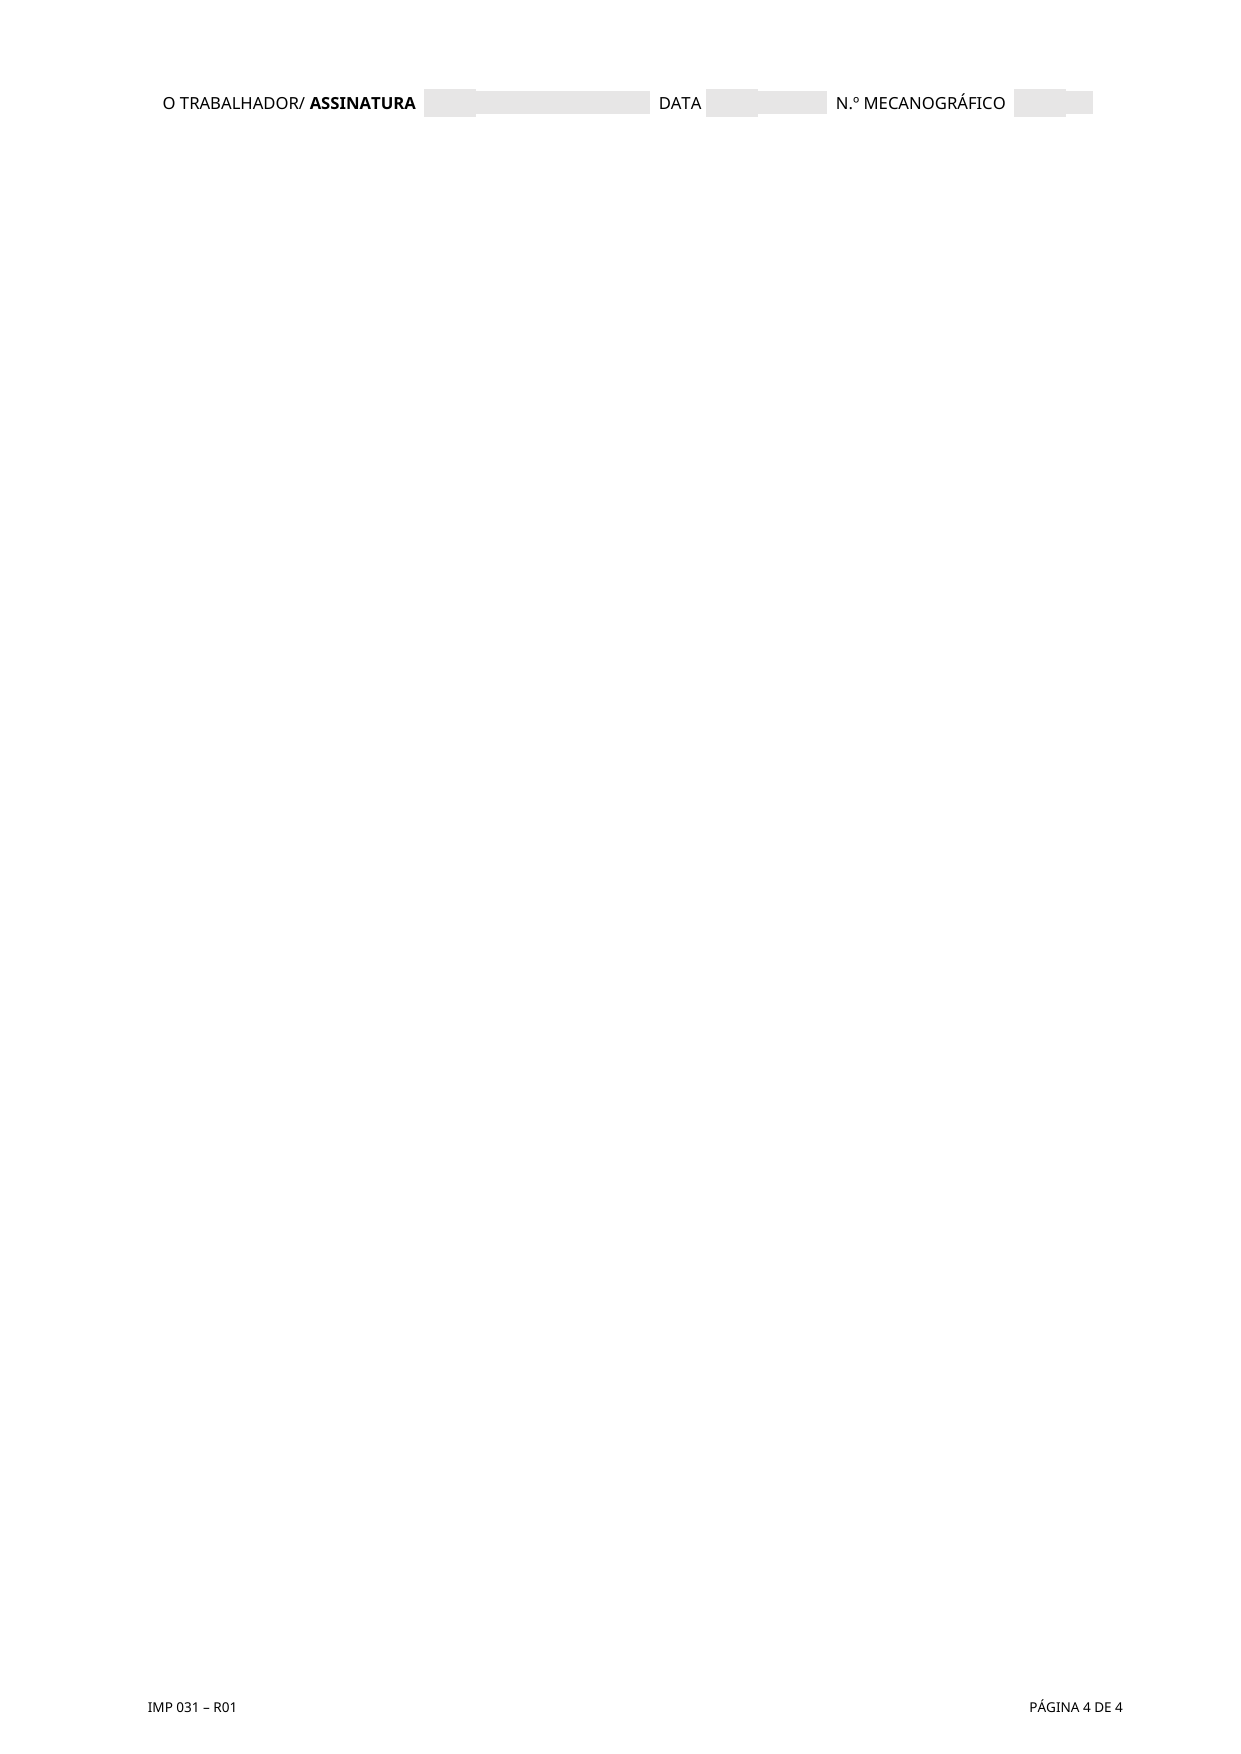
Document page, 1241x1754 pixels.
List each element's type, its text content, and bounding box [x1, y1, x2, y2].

text O trabalhador/ ASSINATURA DATA N.º Mecanográfico [162, 89, 424, 117]
text O trabalhador/ ASSINATURA DATA N.º Mecanográfico [476, 89, 706, 117]
text O trabalhador/ ASSINATURA DATA N.º Mecanográfico [758, 89, 1014, 117]
